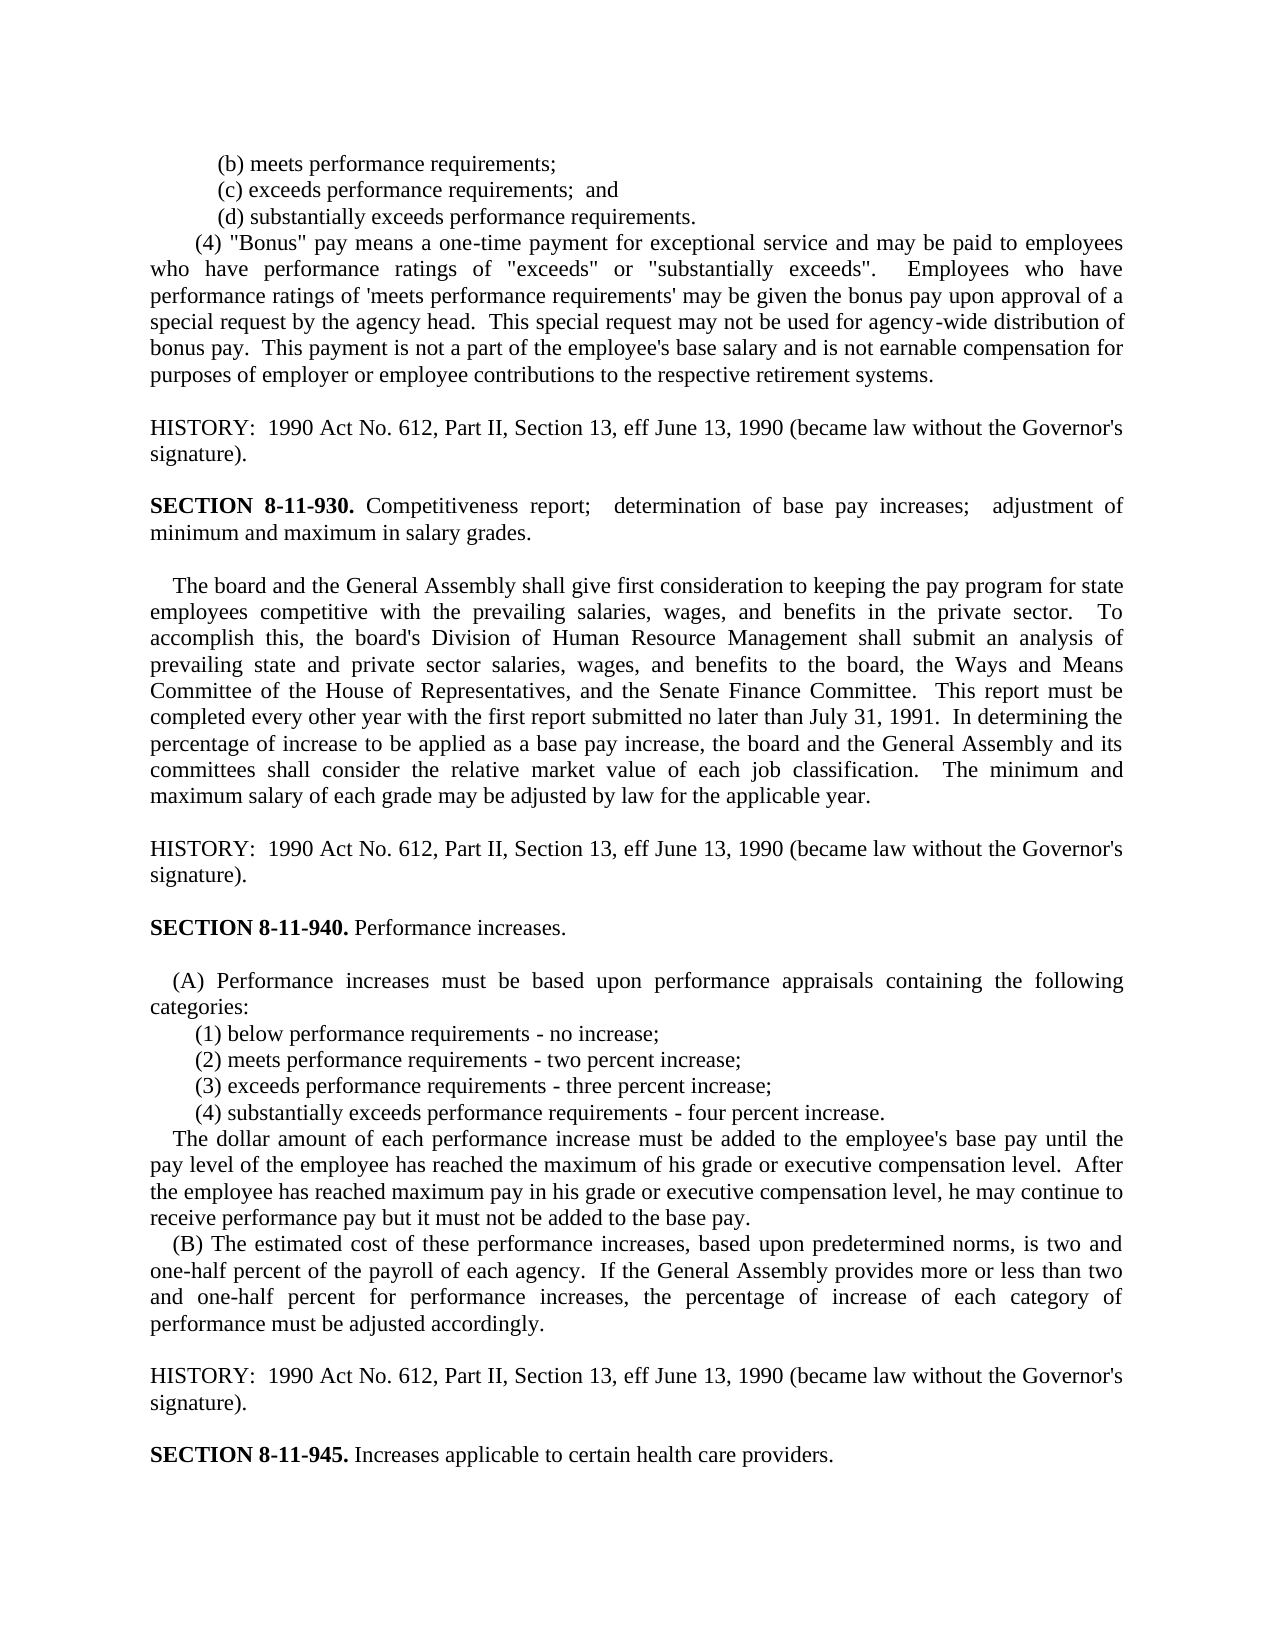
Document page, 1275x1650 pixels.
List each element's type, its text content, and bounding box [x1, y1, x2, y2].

text SECTION 8-11-930. Competitiveness report; determination of base pay increases; adjustment of minimum and maximum in salary grades. [150, 493, 1125, 545]
text (4) "Bonus" pay means a one-time payment for exceptional service and may be paid to employees who have performance ratings of "exceeds" or "substantially exceeds". Employees who have performance ratings of 'meets performance requirements' may be given the bonus pay upon approval of a special request by the agency head. This special request may not be used for agency-wide distribution of bonus pay. This payment is not a part of the employee's base salary and is not earnable compensation for purposes of employer or employee contributions to the respective retirement systems. [150, 229, 1125, 387]
text HISTORY: 1990 Act No. 612, Part II, Section 13, eff June 13, 1990 (became law without the Governor's signature). [150, 835, 1125, 888]
text (1) below performance requirements - no increase; [150, 1020, 1125, 1046]
text The dollar amount of each performance increase must be added to the employee's base pay until the pay level of the employee has reached the maximum of his grade or executive compensation level. After the employee has reached maximum pay in his grade or executive compensation level, he may continue to receive performance pay but it must not be added to the base pay. [150, 1125, 1125, 1231]
text The board and the General Assembly shall give first consideration to keeping the pay program for state employees competitive with the prevailing salaries, wages, and benefits in the private sector. To accomplish this, the board's Division of Human Resource Management shall submit an analysis of prevailing state and private sector salaries, wages, and benefits to the board, the Ways and Means Committee of the House of Representatives, and the Senate Finance Committee. This report must be completed every other year with the first report submitted no later than July 31, 1991. In determining the percentage of increase to be applied as a base pay increase, the board and the General Assembly and its committees shall consider the relative market value of each job classification. The minimum and maximum salary of each grade may be adjusted by law for the applicable year. [150, 572, 1125, 809]
text (B) The estimated cost of these performance increases, based upon predetermined norms, is two and one-half percent of the payroll of each agency. If the General Assembly provides more or less than two and one-half percent for performance increases, the percentage of increase of each category of performance must be adjusted accordingly. [150, 1231, 1125, 1336]
text (b) meets performance requirements; [150, 150, 1125, 176]
text HISTORY: 1990 Act No. 612, Part II, Section 13, eff June 13, 1990 (became law without the Governor's signature). [150, 1362, 1125, 1415]
text (2) meets performance requirements - two percent increase; [150, 1046, 1125, 1072]
text (c) exceeds performance requirements; and [150, 176, 1125, 203]
text (A) Performance increases must be based upon performance appraisals containing the following categories: [150, 967, 1125, 1020]
text (4) substantially exceeds performance requirements - four percent increase. [150, 1099, 1125, 1125]
text (3) exceeds performance requirements - three percent increase; [150, 1072, 1125, 1099]
text SECTION 8-11-940. Performance increases. [150, 914, 1125, 941]
text SECTION 8-11-945. Increases applicable to certain health care providers. [150, 1441, 1125, 1468]
text HISTORY: 1990 Act No. 612, Part II, Section 13, eff June 13, 1990 (became law without the Governor's signature). [150, 413, 1125, 466]
text (d) substantially exceeds performance requirements. [150, 203, 1125, 229]
